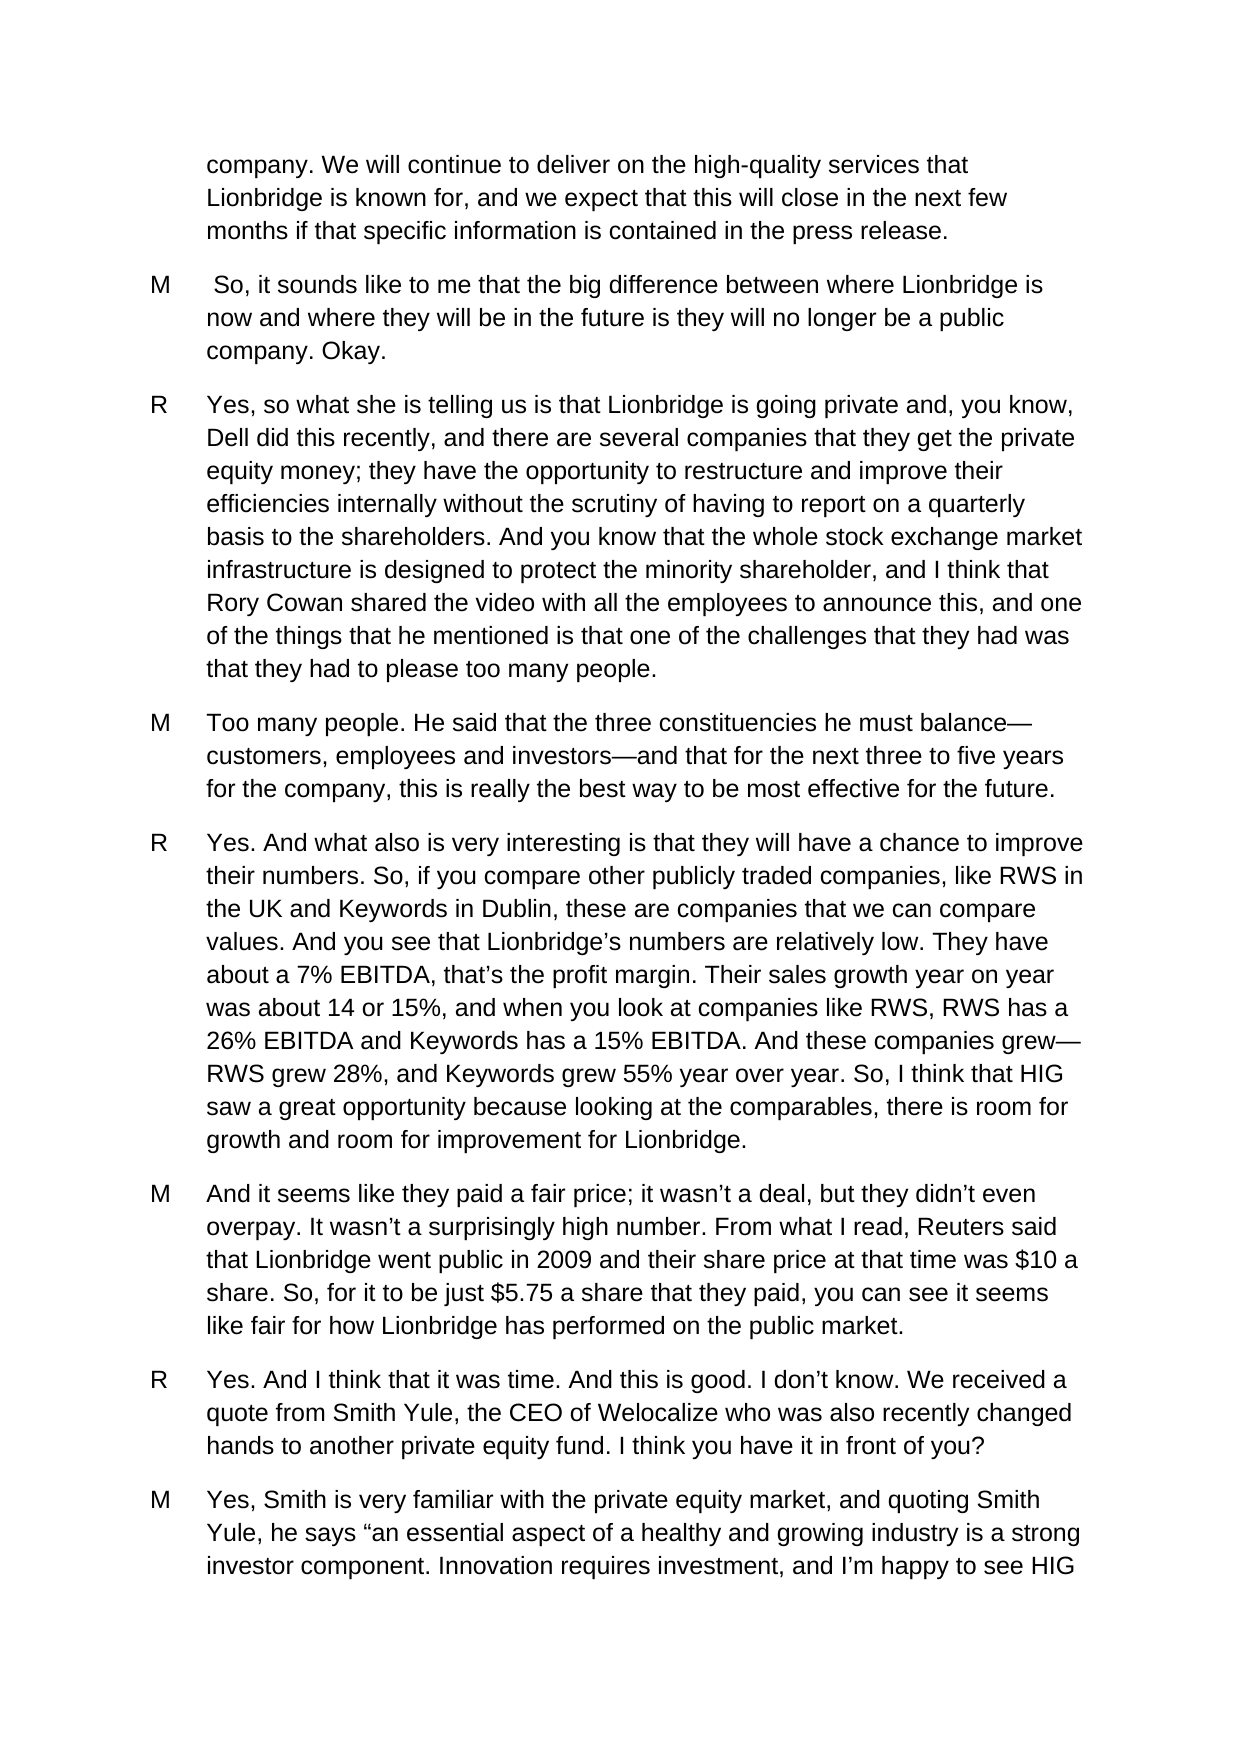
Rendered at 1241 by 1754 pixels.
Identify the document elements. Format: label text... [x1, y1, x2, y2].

text M So, it sounds like to me that the big difference between where Lionbridge is now and where they will be in the future is they will no longer be a public company. Okay. [150, 270, 1090, 365]
text R Yes, so what she is telling us is that Lionbridge is going private and, you know, Dell did this recently, and there are several companies that they get the private equity money; they have the opportunity to restructure and improve their efficiencies internally without the scrutiny of having to report on a quarterly basis to the shareholders. And you know that the whole stock exchange market infrastructure is designed to protect the minority shareholder, and I think that Rory Cowan shared the video with all the employees to announce this, and one of the things that he mentioned is that one of the challenges that they had was that they had to please too many people. [150, 390, 1090, 683]
text M Too many people. He said that the three constituencies he must balance—customers, employees and investors—and that for the next three to five years for the company, this is really the best way to be most effective for the future. [150, 708, 1090, 803]
text M And it seems like they paid a fair price; it wasn’t a deal, but they didn’t even overpay. It wasn’t a surprisingly high number. From what I read, Reuters said that Lionbridge went public in 2009 and their share price at that time was $10 a share. So, for it to be just $5.75 a share that they paid, you can see it seems like fair for how Lionbridge has performed on the public market. [150, 1179, 1090, 1339]
text R Yes. And what also is very interesting is that they will have a chance to improve their numbers. So, if you compare other publicly traded companies, like RWS in the UK and Keywords in Dublin, these are companies that we can compare values. And you see that Lionbridge’s numbers are relatively low. They have about a 7% EBITDA, that’s the profit margin. Their sales growth year on year was about 14 or 15%, and when you look at companies like RWS, RWS has a 26% EBITDA and Keywords has a 15% EBITDA. And these companies grew—RWS grew 28%, and Keywords grew 55% year over year. So, I think that HIG saw a great opportunity because looking at the comparables, there is room for growth and room for improvement for Lionbridge. [150, 828, 1090, 1154]
text R Yes. And I think that it was time. And this is good. I don’t know. We received a quote from Smith Yule, the CEO of Welocalize who was also recently changed hands to another private equity fund. I think you have it in front of you? [150, 1365, 1090, 1459]
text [150, 1484, 1090, 1579]
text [150, 150, 1090, 245]
